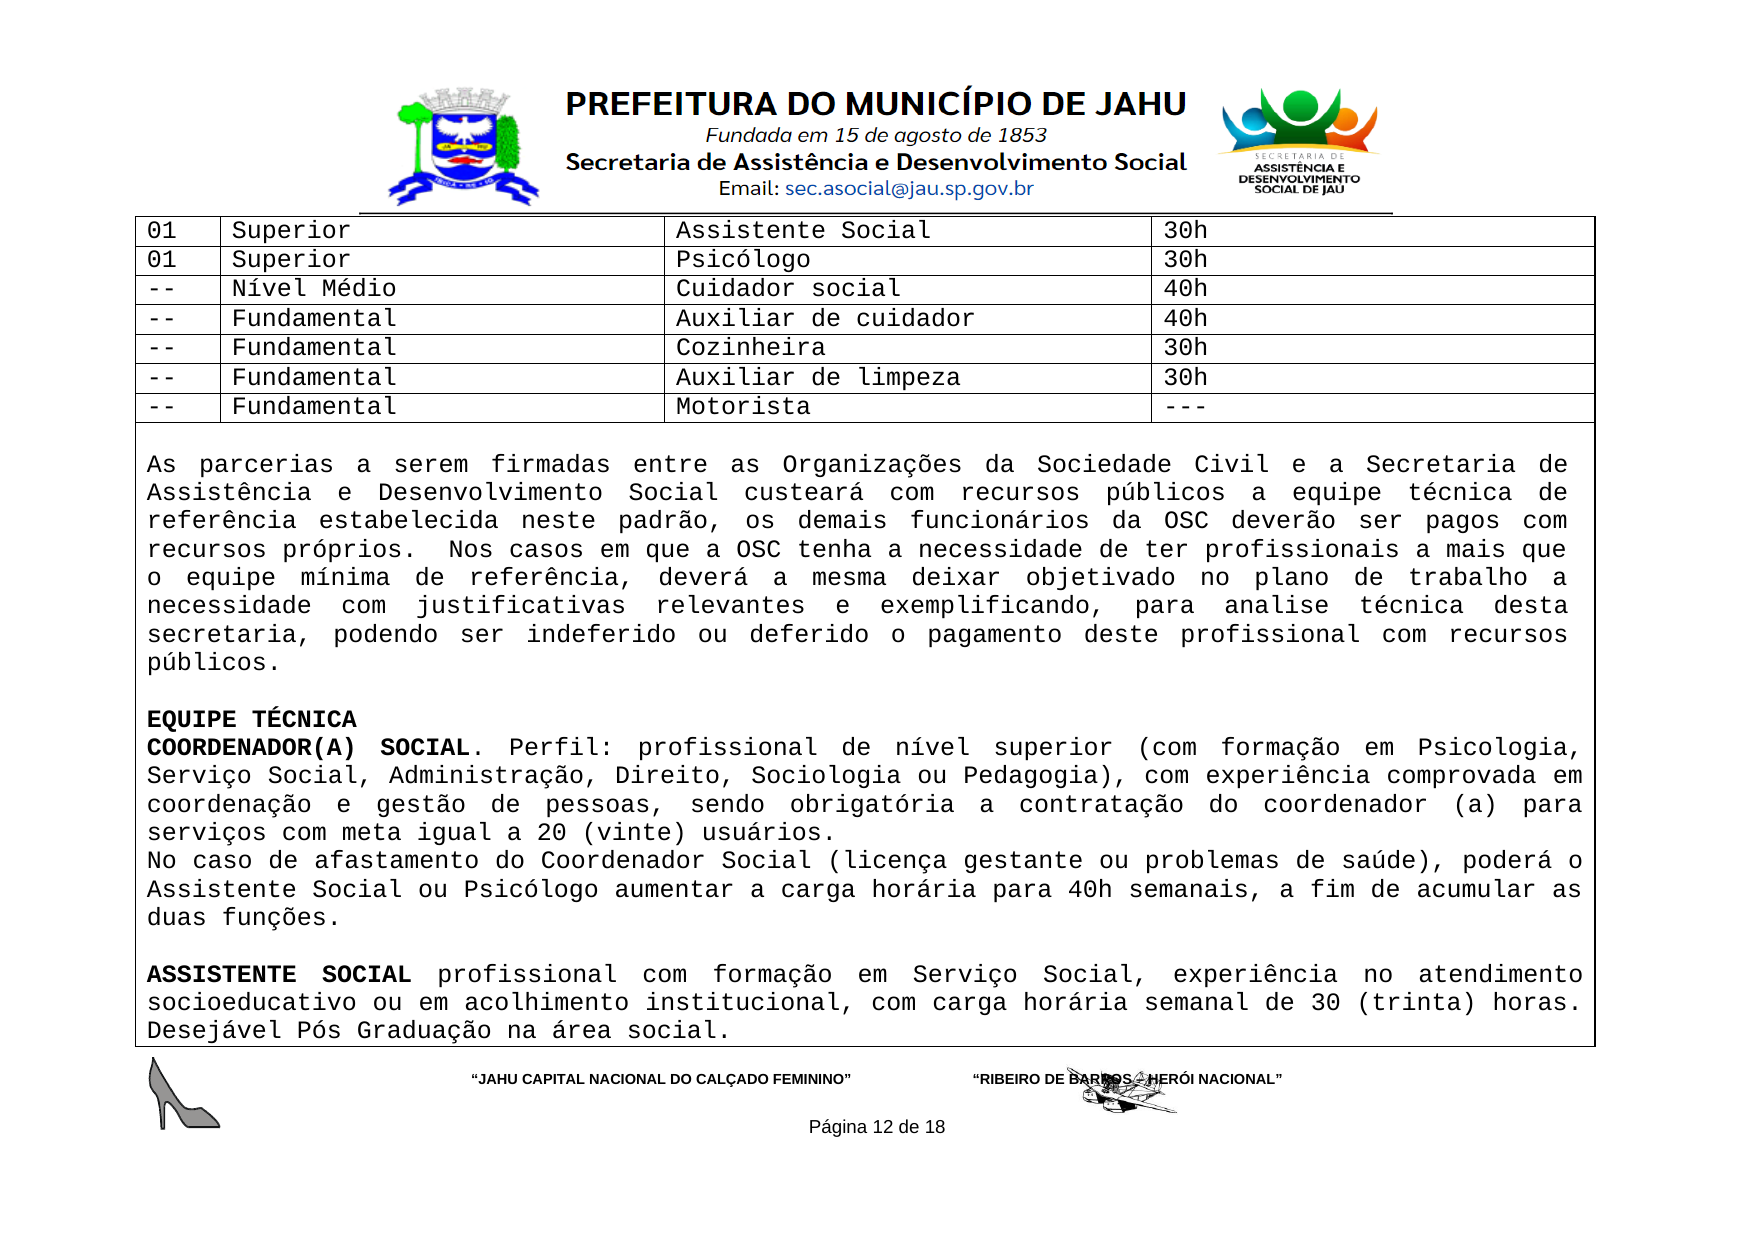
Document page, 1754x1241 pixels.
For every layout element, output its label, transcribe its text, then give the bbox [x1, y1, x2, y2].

table_cell 30h [1152, 217, 1594, 246]
table_cell 01 [136, 247, 220, 275]
table_cell Cozinheira [665, 335, 1151, 363]
picture [355, 73, 1399, 216]
table_cell Auxiliar de limpeza [665, 364, 1151, 392]
table_cell 30h [1152, 247, 1594, 275]
table_cell -- [136, 305, 220, 334]
table_cell Assistente Social [665, 217, 1151, 246]
table_cell Motorista [665, 394, 1151, 422]
table_cell Superior [221, 217, 664, 246]
table_cell -- [136, 394, 220, 422]
table_cell Fundamental [221, 364, 664, 392]
table_cell -- [136, 335, 220, 363]
picture [1066, 1056, 1178, 1115]
table_cell Superior [221, 247, 664, 275]
table_cell 30h [1152, 364, 1594, 392]
table_cell Fundamental [221, 335, 664, 363]
table_cell --- [1152, 394, 1594, 422]
table_cell Auxiliar de cuidador [665, 305, 1151, 334]
table_cell -- [136, 364, 220, 392]
table_cell Fundamental [221, 394, 664, 422]
table_cell 40h [1152, 276, 1594, 304]
table_cell Nível Médio [221, 276, 664, 304]
table_cell 40h [1152, 305, 1594, 334]
table_cell 01 [136, 217, 220, 246]
table_cell 30h [1152, 335, 1594, 363]
table_cell -- [136, 276, 220, 304]
table_cell Fundamental [221, 305, 664, 334]
table_cell Cuidador social [665, 276, 1151, 304]
table_cell Psicólogo [665, 247, 1151, 275]
